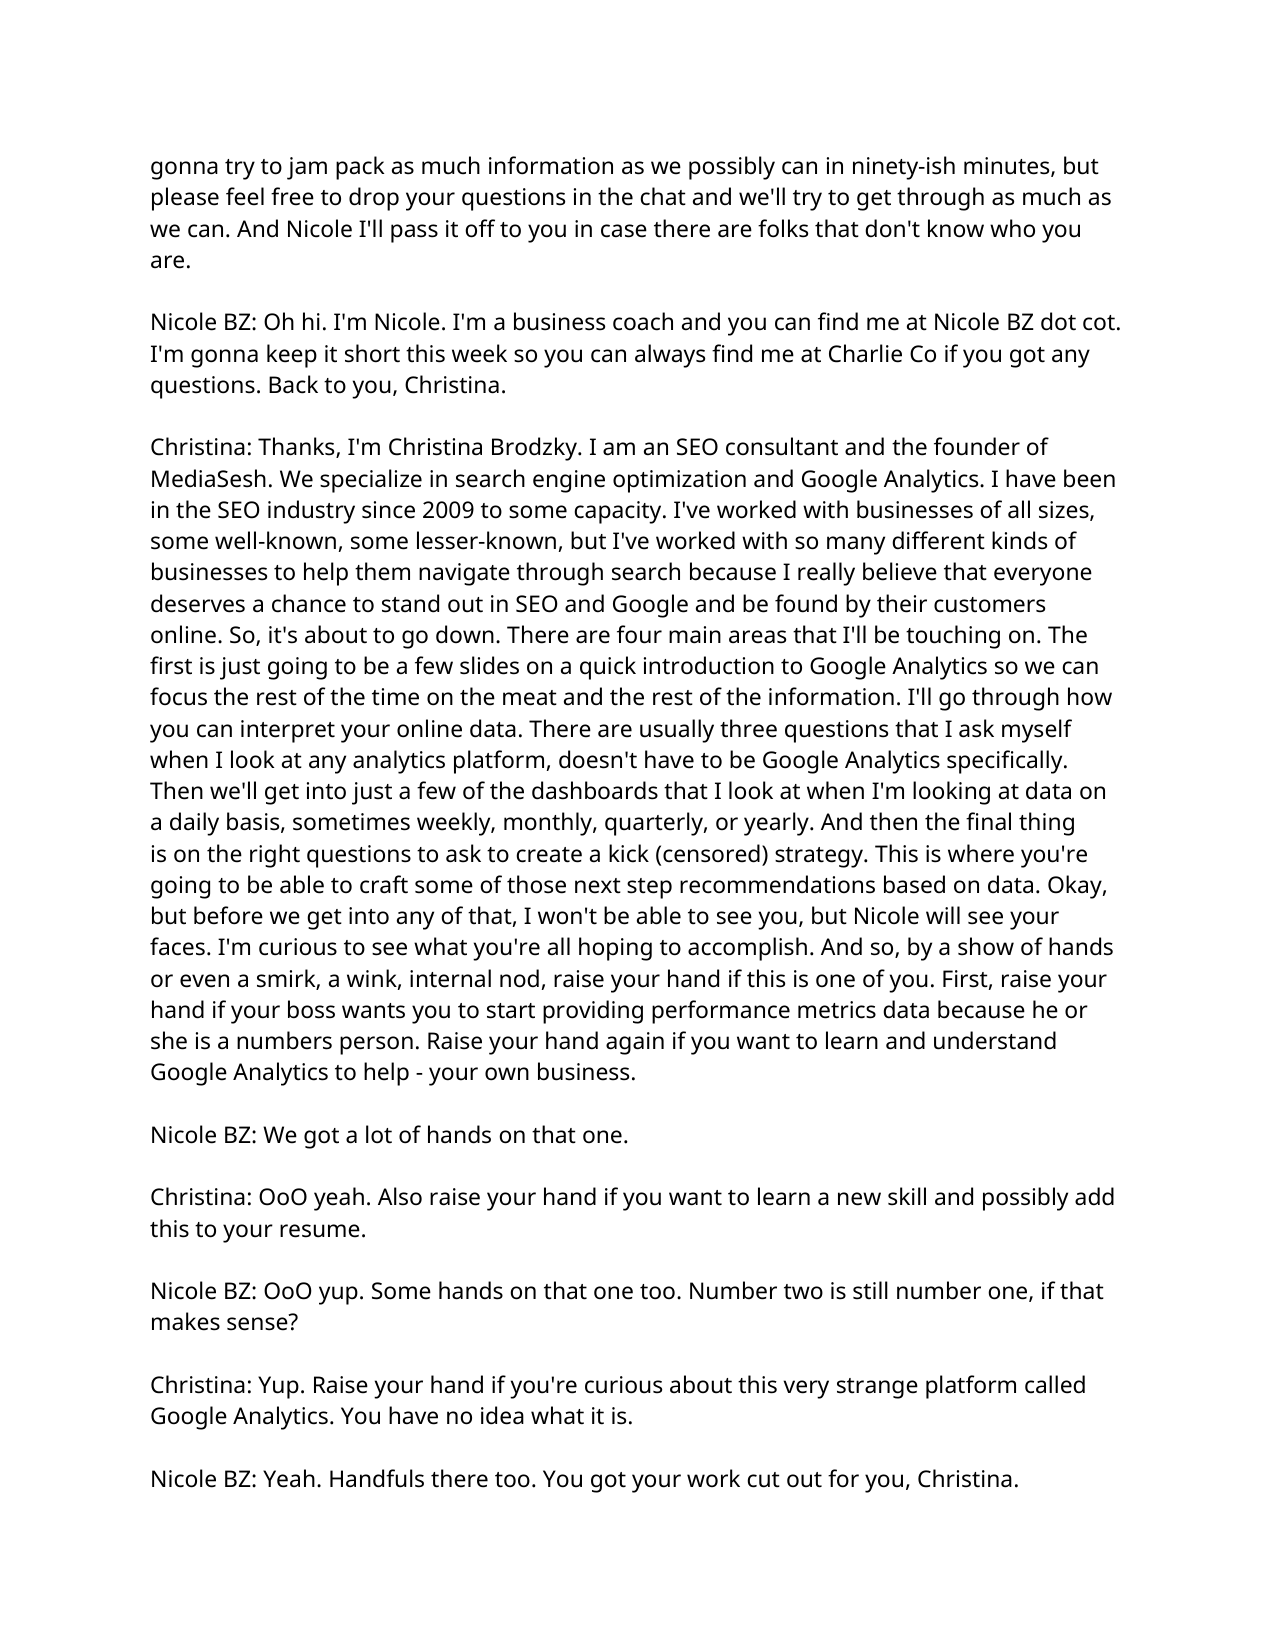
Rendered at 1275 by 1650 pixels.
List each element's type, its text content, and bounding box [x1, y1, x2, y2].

text Christina: Yup. Raise your hand if you're curious about this very strange platform called Google Analytics. You have no idea what it is. [150, 1369, 1125, 1431]
text Christina: OoO yeah. Also raise your hand if you want to learn a new skill and possibly add this to your resume. [150, 1181, 1125, 1244]
text Nicole BZ: OoO yup. Some hands on that one too. Number two is still number one, if that makes sense? [150, 1275, 1125, 1337]
text Christina: Thanks, I'm Christina Brodzky. I am an SEO consultant and the founder of MediaSesh. We specialize in search engine optimization and Google Analytics. I have been in the SEO industry since 2009 to some capacity. I've worked with businesses of all sizes, some well-known, some lesser-known, but I've worked with so many different kinds of businesses to help them navigate through search because I really believe that everyone deserves a chance to stand out in SEO and Google and be found by their customers online. So, it's about to go down. There are four main areas that I'll be touching on. The first is just going to be a few slides on a quick introduction to Google Analytics so we can focus the rest of the time on the meat and the rest of the information. I'll go through how you can interpret your online data. There are usually three questions that I ask myself when I look at any analytics platform, doesn't have to be Google Analytics specifically. Then we'll get into just a few of the dashboards that I look at when I'm looking at data on a daily basis, sometimes weekly, monthly, quarterly, or yearly. And then the final thing is on the right questions to ask to create a kick (censored) strategy. This is where you're going to be able to craft some of those next step recommendations based on data. Okay, but before we get into any of that, I won't be able to see you, but Nicole will see your faces. I'm curious to see what you're all hoping to accomplish. And so, by a show of hands or even a smirk, a wink, internal nod, raise your hand if this is one of you. First, raise your hand if your boss wants you to start providing performance metrics data because he or she is a numbers person. Raise your hand again if you want to learn and understand Google Analytics to help - your own business. [150, 431, 1125, 1087]
text Nicole BZ: Oh hi. I'm Nicole. I'm a business coach and you can find me at Nicole BZ dot cot. I'm gonna keep it short this week so you can always find me at Charlie Co if you got any questions. Back to you, Christina. [150, 306, 1125, 400]
text Nicole BZ: Yeah. Handfuls there too. You got your work cut out for you, Christina. [150, 1462, 1125, 1494]
text Nicole BZ: We got a lot of hands on that one. [150, 1119, 1125, 1150]
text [150, 150, 1125, 275]
